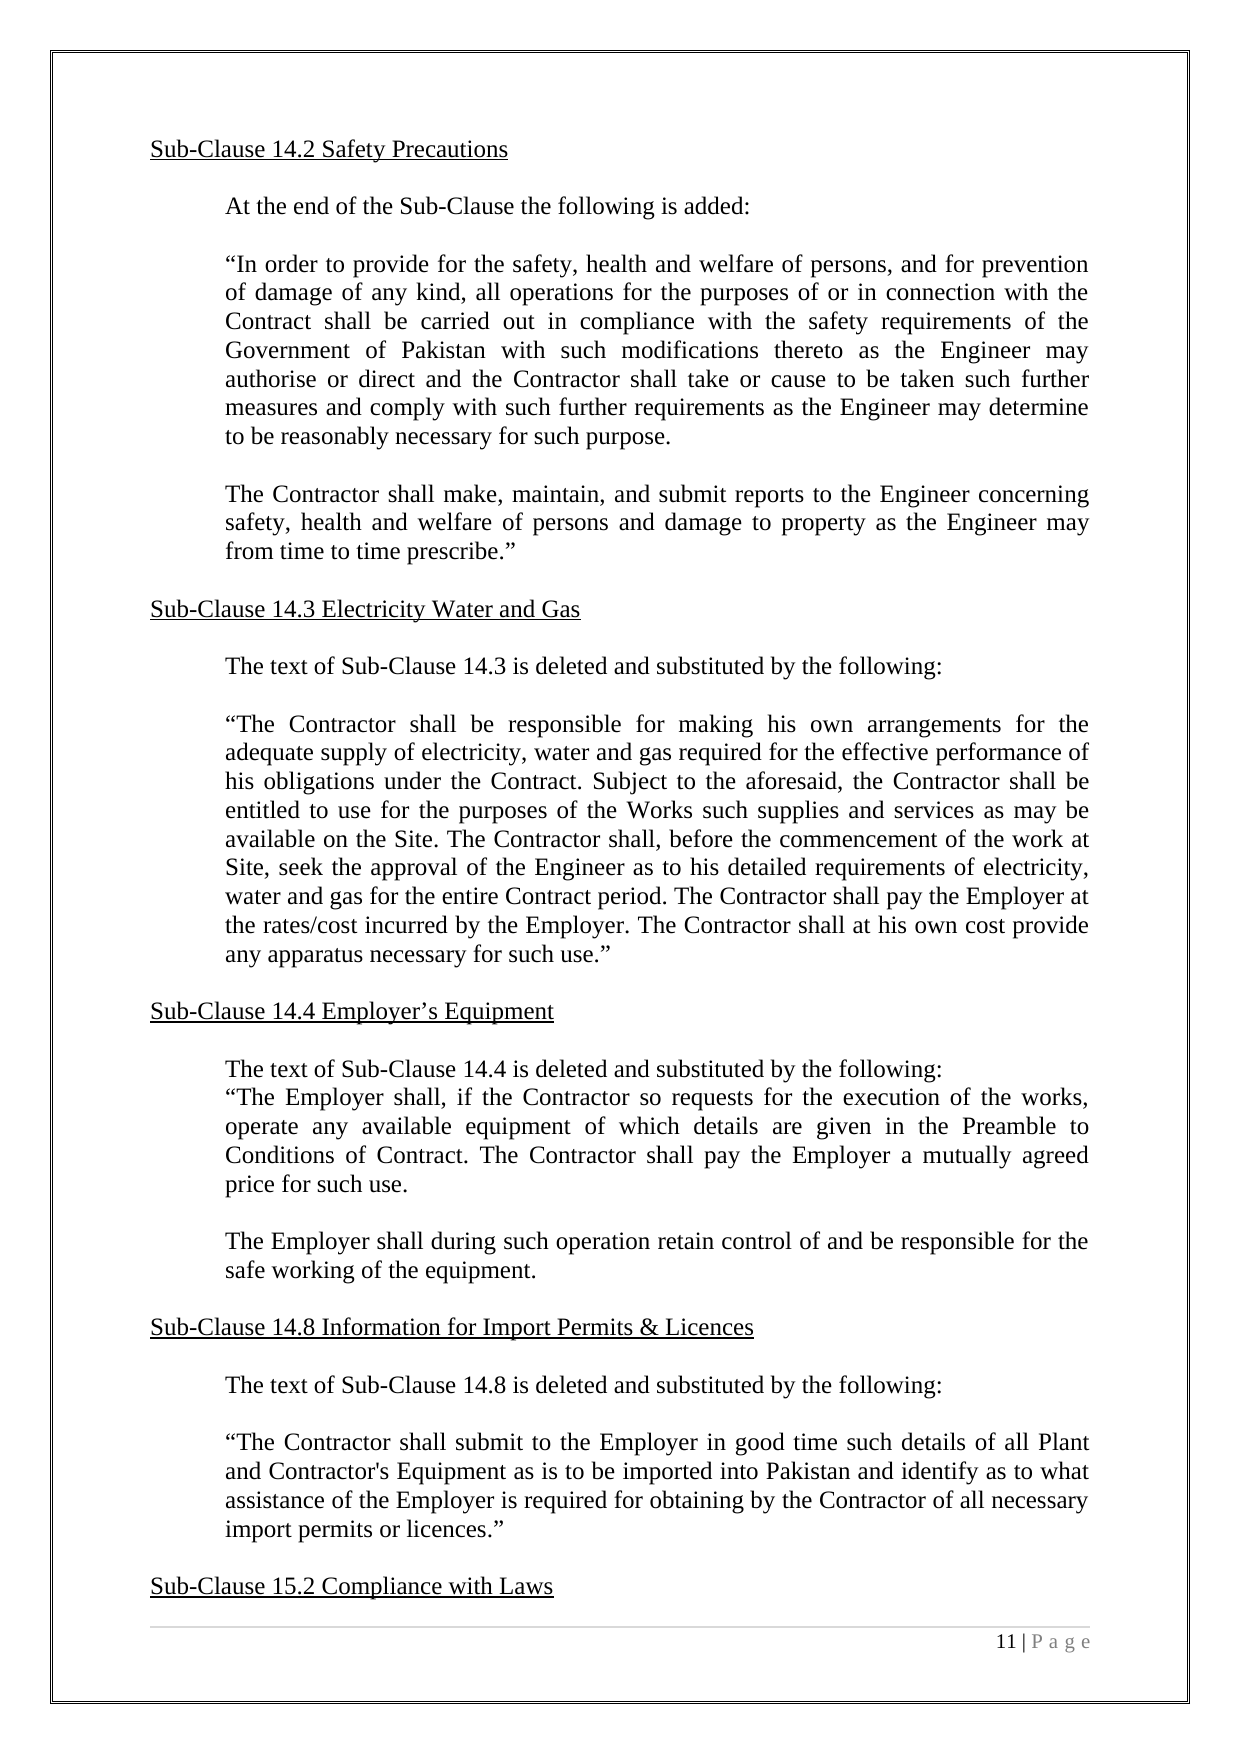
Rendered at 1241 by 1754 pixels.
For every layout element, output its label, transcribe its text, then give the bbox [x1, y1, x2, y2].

text “The Contractor shall be responsible for making his own arrangements for the adequate supply of electricity, water and gas required for the effective performance of his obligations under the Contract. Subject to the aforesaid, the Contractor shall be entitled to use for the purposes of the Works such supplies and services as may be available on the Site. The Contractor shall, before the commencement of the work at Site, seek the approval of the Engineer as to his detailed requirements of electricity, water and gas for the entire Contract period. The Contractor shall pay the Employer at the rates/cost incurred by the Employer. The Contractor shall at his own cost provide any apparatus necessary for such use.” [150, 709, 1090, 967]
text Sub-Clause 14.3 Electricity Water and Gas [150, 594, 1090, 622]
text The text of Sub-Clause 14.4 is deleted and substituted by the following: [150, 1054, 1090, 1082]
text At the end of the Sub-Clause the following is added: [150, 191, 1090, 220]
text The Employer shall during such operation retain control of and be responsible for the safe working of the equipment. [150, 1226, 1090, 1284]
text “In order to provide for the safety, health and welfare of persons, and for prevention of damage of any kind, all operations for the purposes of or in connection with the Contract shall be carried out in compliance with the safety requirements of the Government of Pakistan with such modifications thereto as the Engineer may authorise or direct and the Contractor shall take or cause to be taken such further measures and comply with such further requirements as the Engineer may determine to be reasonably necessary for such purpose. [150, 249, 1090, 450]
text Sub-Clause 14.8 Information for Import Permits & Licences [150, 1312, 1090, 1341]
text “The Contractor shall submit to the Employer in good time such details of all Plant and Contractor's Equipment as is to be imported into Pakistan and identify as to what assistance of the Employer is required for obtaining by the Contractor of all necessary import permits or licences.” [150, 1427, 1090, 1542]
text Sub-Clause 15.2 Compliance with Laws [150, 1571, 1090, 1600]
text “The Employer shall, if the Contractor so requests for the execution of the works, operate any available equipment of which details are given in the Preamble to Conditions of Contract. The Contractor shall pay the Employer a mutually agreed price for such use. [150, 1082, 1090, 1197]
text Sub-Clause 14.2 Safety Precautions [150, 134, 1090, 162]
text The Contractor shall make, maintain, and submit reports to the Engineer concerning safety, health and welfare of persons and damage to property as the Engineer may from time to time prescribe.” [150, 479, 1090, 565]
text Sub-Clause 14.4 Employer’s Equipment [150, 996, 1090, 1025]
text The text of Sub-Clause 14.8 is deleted and substituted by the following: [150, 1370, 1090, 1399]
text The text of Sub-Clause 14.3 is deleted and substituted by the following: [150, 651, 1090, 680]
